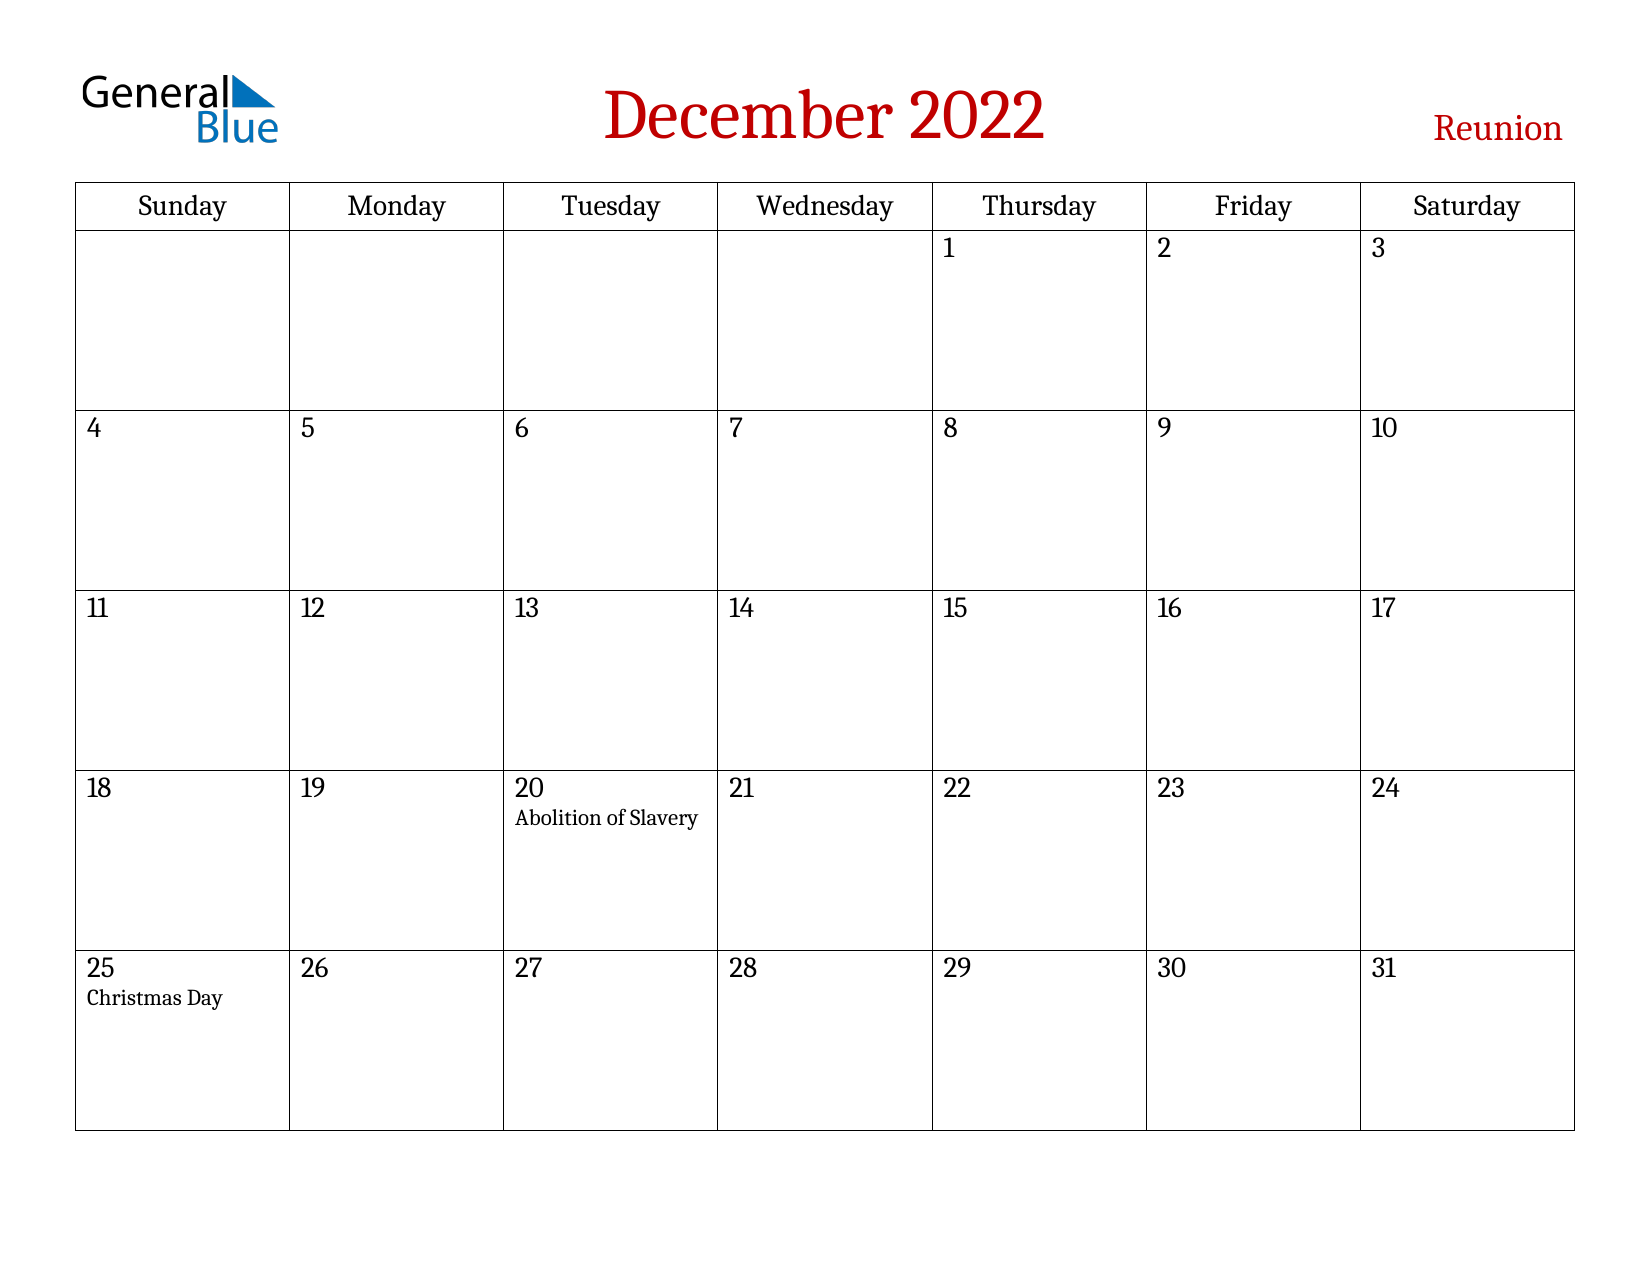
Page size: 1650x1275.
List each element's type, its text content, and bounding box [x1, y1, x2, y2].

table_cell Saturday [1361, 183, 1574, 230]
table_cell 27 [504, 951, 717, 985]
table_cell 2 [1147, 231, 1360, 264]
table_cell Abolition of Slavery [504, 805, 717, 950]
table_cell Wednesday [718, 183, 932, 230]
table_cell [290, 985, 503, 1130]
table_cell 13 [504, 591, 717, 625]
table_cell [76, 445, 289, 590]
table_cell [1147, 265, 1360, 410]
table_cell Christmas Day [76, 985, 289, 1130]
table_cell 11 [76, 591, 289, 625]
table_cell 30 [1147, 951, 1360, 985]
table_cell Monday [290, 183, 503, 230]
table_cell Tuesday [504, 183, 717, 230]
table_cell [933, 445, 1146, 590]
table_cell [718, 265, 932, 410]
table_cell [290, 805, 503, 950]
table_cell [290, 231, 503, 264]
table_cell [1361, 625, 1574, 770]
table_cell 17 [1361, 591, 1574, 625]
table_header Reunion [1146, 75, 1574, 182]
table_cell Thursday [933, 183, 1146, 230]
table_cell [1361, 265, 1574, 410]
table_cell [76, 625, 289, 770]
table_cell [933, 985, 1146, 1130]
picture [82, 75, 278, 143]
table_cell 6 [504, 411, 717, 444]
table_cell [290, 265, 503, 410]
table_cell 8 [933, 411, 1146, 444]
table_cell 29 [933, 951, 1146, 985]
table_cell 16 [1147, 591, 1360, 625]
table_cell [718, 985, 932, 1130]
table_cell [718, 805, 932, 950]
table_cell [504, 625, 717, 770]
table_cell [1147, 985, 1360, 1130]
table_cell [290, 625, 503, 770]
table_cell [1147, 625, 1360, 770]
table_cell [1147, 805, 1360, 950]
table_cell 12 [290, 591, 503, 625]
table_cell 22 [933, 771, 1146, 805]
table_cell [718, 445, 932, 590]
table_cell Friday [1147, 183, 1360, 230]
table_cell 4 [76, 411, 289, 444]
table_cell [290, 445, 503, 590]
table_cell [76, 265, 289, 410]
table_cell 28 [718, 951, 932, 985]
table_cell 26 [290, 951, 503, 985]
table_cell [504, 445, 717, 590]
table_cell [933, 805, 1146, 950]
table_cell 1 [933, 231, 1146, 264]
table_header December 2022 [504, 75, 1146, 182]
table_cell [933, 625, 1146, 770]
table_cell [504, 231, 717, 264]
table_cell 10 [1361, 411, 1574, 444]
table_cell [504, 265, 717, 410]
table_cell [933, 265, 1146, 410]
table_cell 23 [1147, 771, 1360, 805]
table_cell [1147, 445, 1360, 590]
table_cell Sunday [76, 183, 289, 230]
table_cell [504, 985, 717, 1130]
table_cell 25 [76, 951, 289, 985]
table_cell [1361, 985, 1574, 1130]
table_cell [718, 625, 932, 770]
table_cell [76, 231, 289, 264]
table_cell 7 [718, 411, 932, 444]
table_cell 5 [290, 411, 503, 444]
table_cell 9 [1147, 411, 1360, 444]
table_cell 3 [1361, 231, 1574, 264]
table_cell 19 [290, 771, 503, 805]
table_cell 14 [718, 591, 932, 625]
table_cell 21 [718, 771, 932, 805]
table_cell 31 [1361, 951, 1574, 985]
table_cell [718, 231, 932, 264]
table_cell 24 [1361, 771, 1574, 805]
table_cell [76, 805, 289, 950]
table_cell 18 [76, 771, 289, 805]
table_cell 15 [933, 591, 1146, 625]
table_cell [1361, 445, 1574, 590]
table_header [76, 75, 503, 182]
table_cell 20 [504, 771, 717, 805]
table_cell [1361, 805, 1574, 950]
